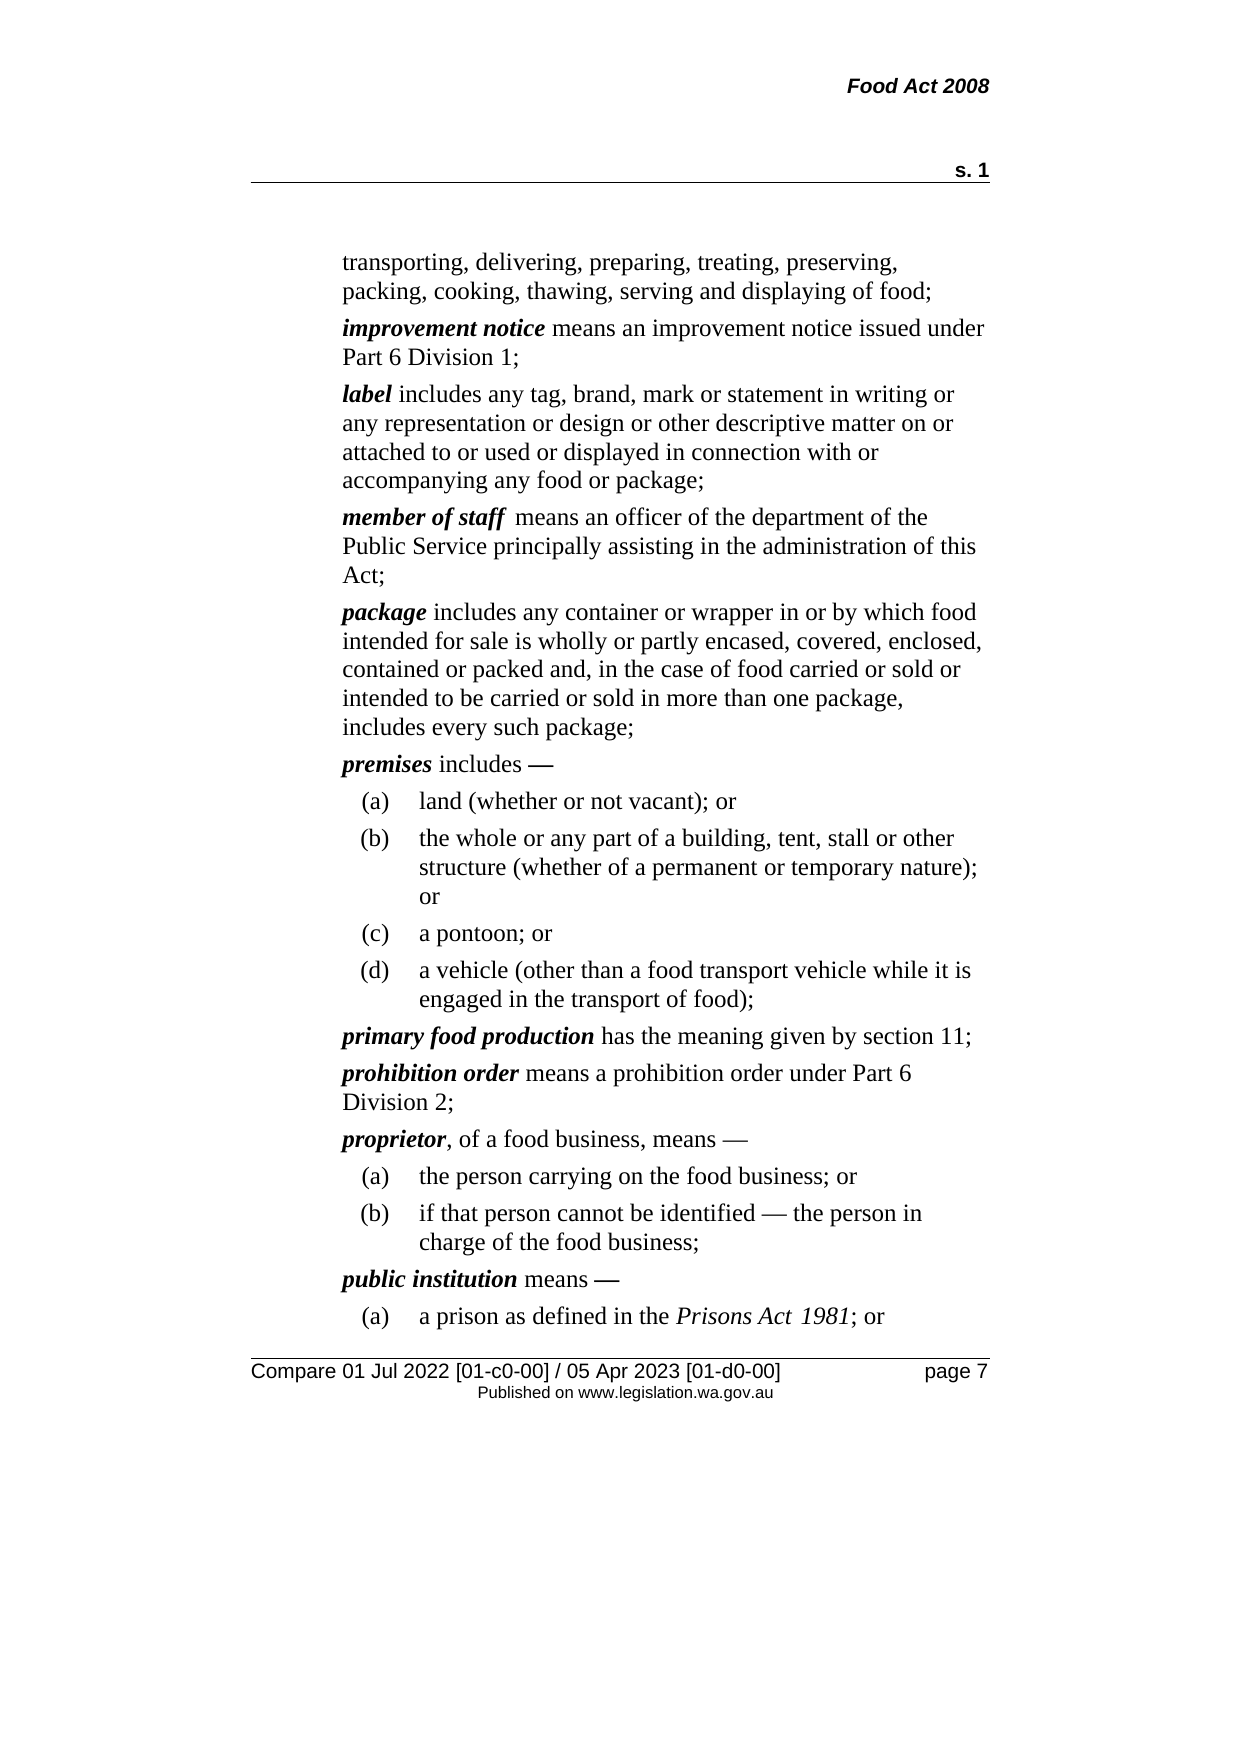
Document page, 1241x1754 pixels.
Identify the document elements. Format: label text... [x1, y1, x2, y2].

text proprietor, of a food business, means — [251, 1124, 990, 1152]
text label includes any tag, brand, mark or statement in writing or any representation or design or other descriptive matter on or attached to or used or displayed in connection with or accompanying any food or package; [251, 379, 990, 494]
text prohibition order means a prohibition order under Part 6 Division 2; [251, 1058, 990, 1115]
text (b) the whole or any part of a building, tent, stall or other structure (whether of a permanent or temporary nature); or [251, 823, 990, 909]
text improvement notice means an improvement notice issued under Part 6 Division 1; [251, 313, 990, 371]
text (d) a vehicle (other than a food transport vehicle while it is engaged in the transport of food); [251, 955, 990, 1012]
text (a) land (whether or not vacant); or [251, 786, 990, 815]
text (a) a prison as defined in the Prisons Act 1981; or [251, 1301, 990, 1329]
text (c) a pontoon; or [251, 918, 990, 947]
text primary food production has the meaning given by section 11; [251, 1021, 990, 1049]
text (b) if that person cannot be identified — the person in charge of the food business; [251, 1198, 990, 1255]
text package includes any container or wrapper in or by which food intended for sale is wholly or partly encased, covered, enclosed, contained or packed and, in the case of food carried or sold or intended to be carried or sold in more than one package, includes every such package; [251, 597, 990, 741]
text public institution means — [251, 1264, 990, 1292]
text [251, 247, 990, 305]
text member of staff means an officer of the department of the Public Service principally assisting in the administration of this Act; [251, 502, 990, 589]
text (a) the person carrying on the food business; or [251, 1161, 990, 1189]
text premises includes — [251, 749, 990, 778]
